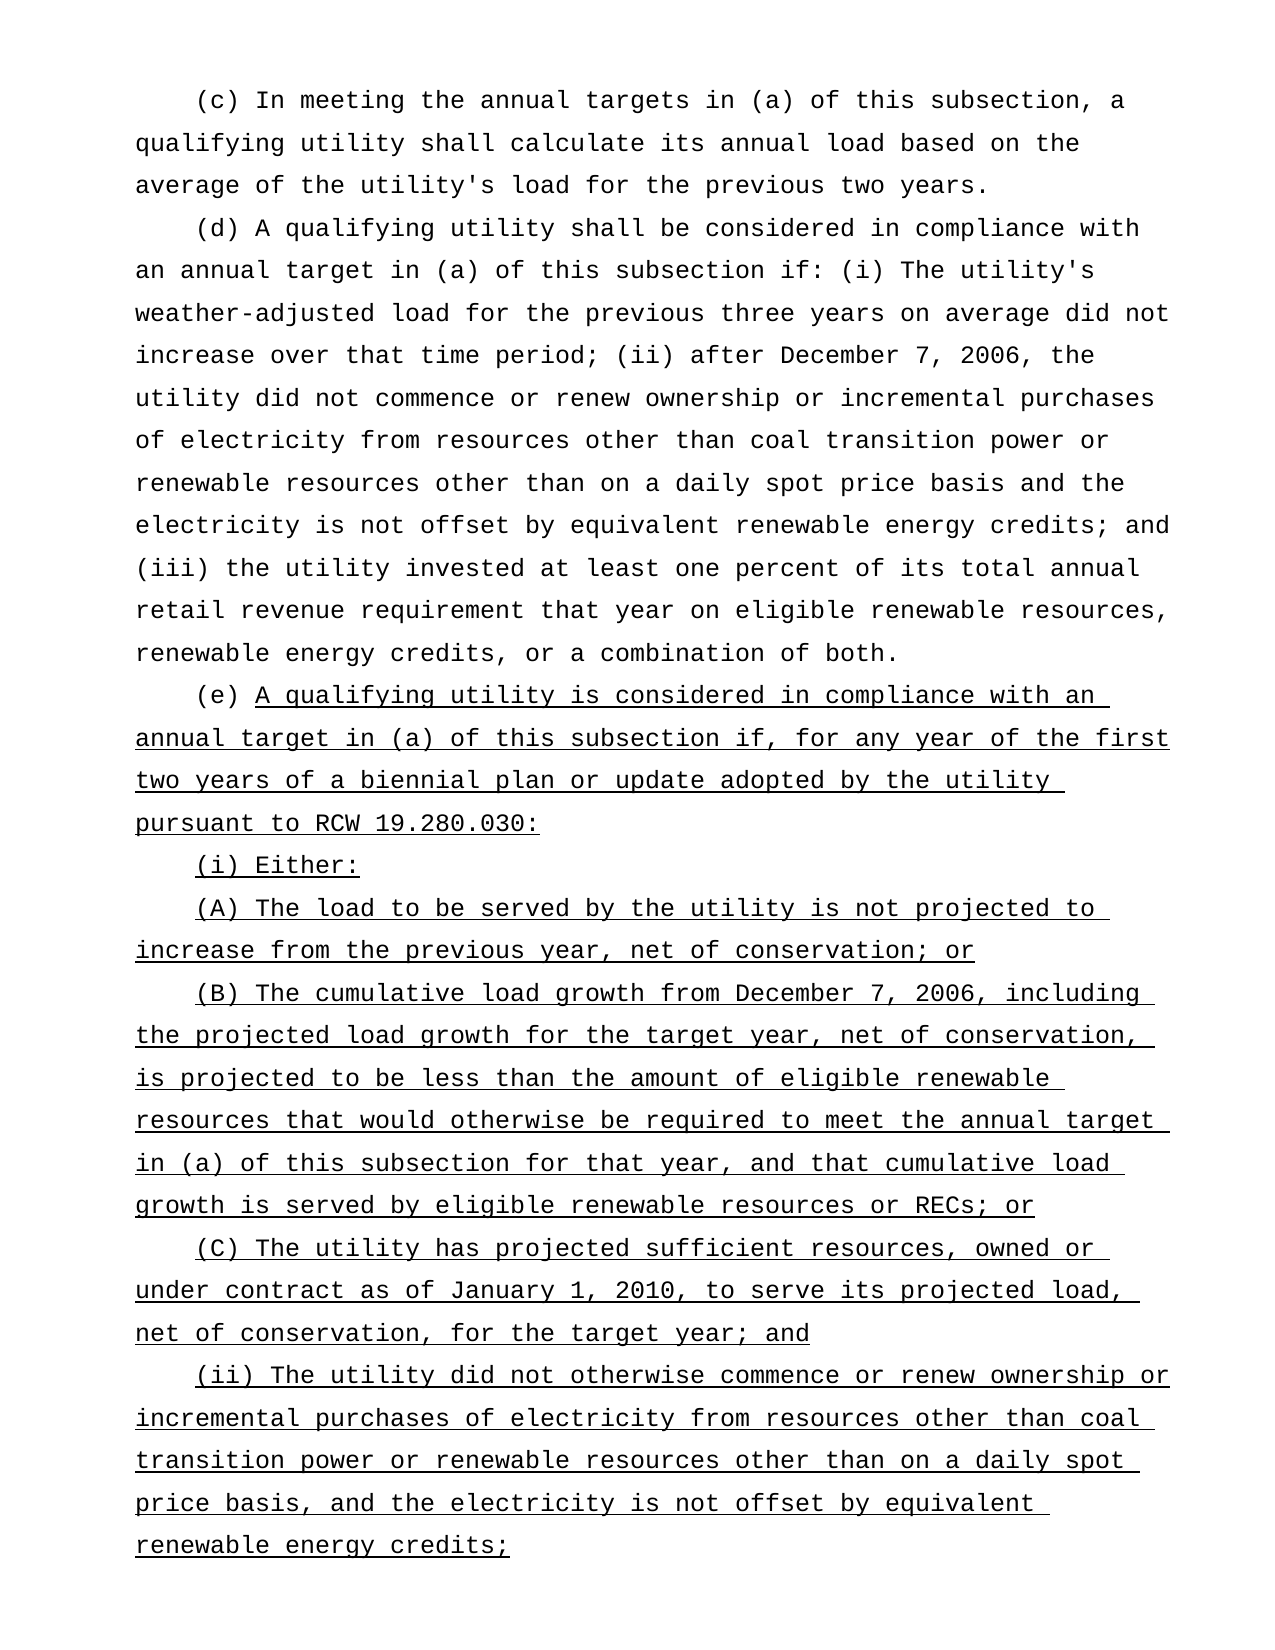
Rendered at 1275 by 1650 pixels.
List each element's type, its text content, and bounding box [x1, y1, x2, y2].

text (i) Either: [135, 840, 1170, 882]
text (d) A qualifying utility shall be considered in compliance with an annual target in (a) of this subsection if: (i) The utility's weather-adjusted load for the previous three years on average did not increase over that time period; (ii) after December 7, 2006, the utility did not commence or renew ownership or incremental purchases of electricity from resources other than coal transition power or renewable resources other than on a daily spot price basis and the electricity is not offset by equivalent renewable energy credits; and (iii) the utility invested at least one percent of its total annual retail revenue requirement that year on eligible renewable resources, renewable energy credits, or a combination of both. [135, 202, 1170, 670]
text (B) The cumulative load growth from December 7, 2006, including the projected load growth for the target year, net of conservation, is projected to be less than the amount of eligible renewable resources that would otherwise be required to meet the annual target in (a) of this subsection for that year, and that cumulative load growth is served by eligible renewable resources or RECs; or [135, 967, 1170, 1131]
text (A) The load to be served by the utility is not projected to increase from the previous year, net of conservation; or [135, 882, 1170, 967]
text (C) The utility has projected sufficient resources, owned or under contract as of January 1, 2010, to serve its projected load, net of conservation, for the target year; and [135, 1222, 1170, 1350]
text (c) In meeting the annual targets in (a) of this subsection, a qualifying utility shall calculate its annual load based on the average of the utility's load for the previous two years. [135, 75, 1170, 202]
text (e) A qualifying utility is considered in compliance with an annual target in (a) of this subsection if, for any year of the first two years of a biennial plan or update adopted by the utility pursuant to RCW 19.280.030: [135, 670, 1170, 749]
text (e) A qualifying utility is considered in compliance with an annual target in (a) of this subsection if, for any year of the first two years of a biennial plan or update adopted by the utility pursuant to RCW 19.280.030: [135, 750, 1170, 840]
text (ii) The utility did not otherwise commence or renew ownership or incremental purchases of electricity from resources other than coal transition power or renewable resources other than on a daily spot price basis, and the electricity is not offset by equivalent renewable energy credits; [135, 1350, 1170, 1562]
text (B) The cumulative load growth from December 7, 2006, including the projected load growth for the target year, net of conservation, is projected to be less than the amount of eligible renewable resources that would otherwise be required to meet the annual target in (a) of this subsection for that year, and that cumulative load growth is served by eligible renewable resources or RECs; or [135, 1133, 1170, 1222]
